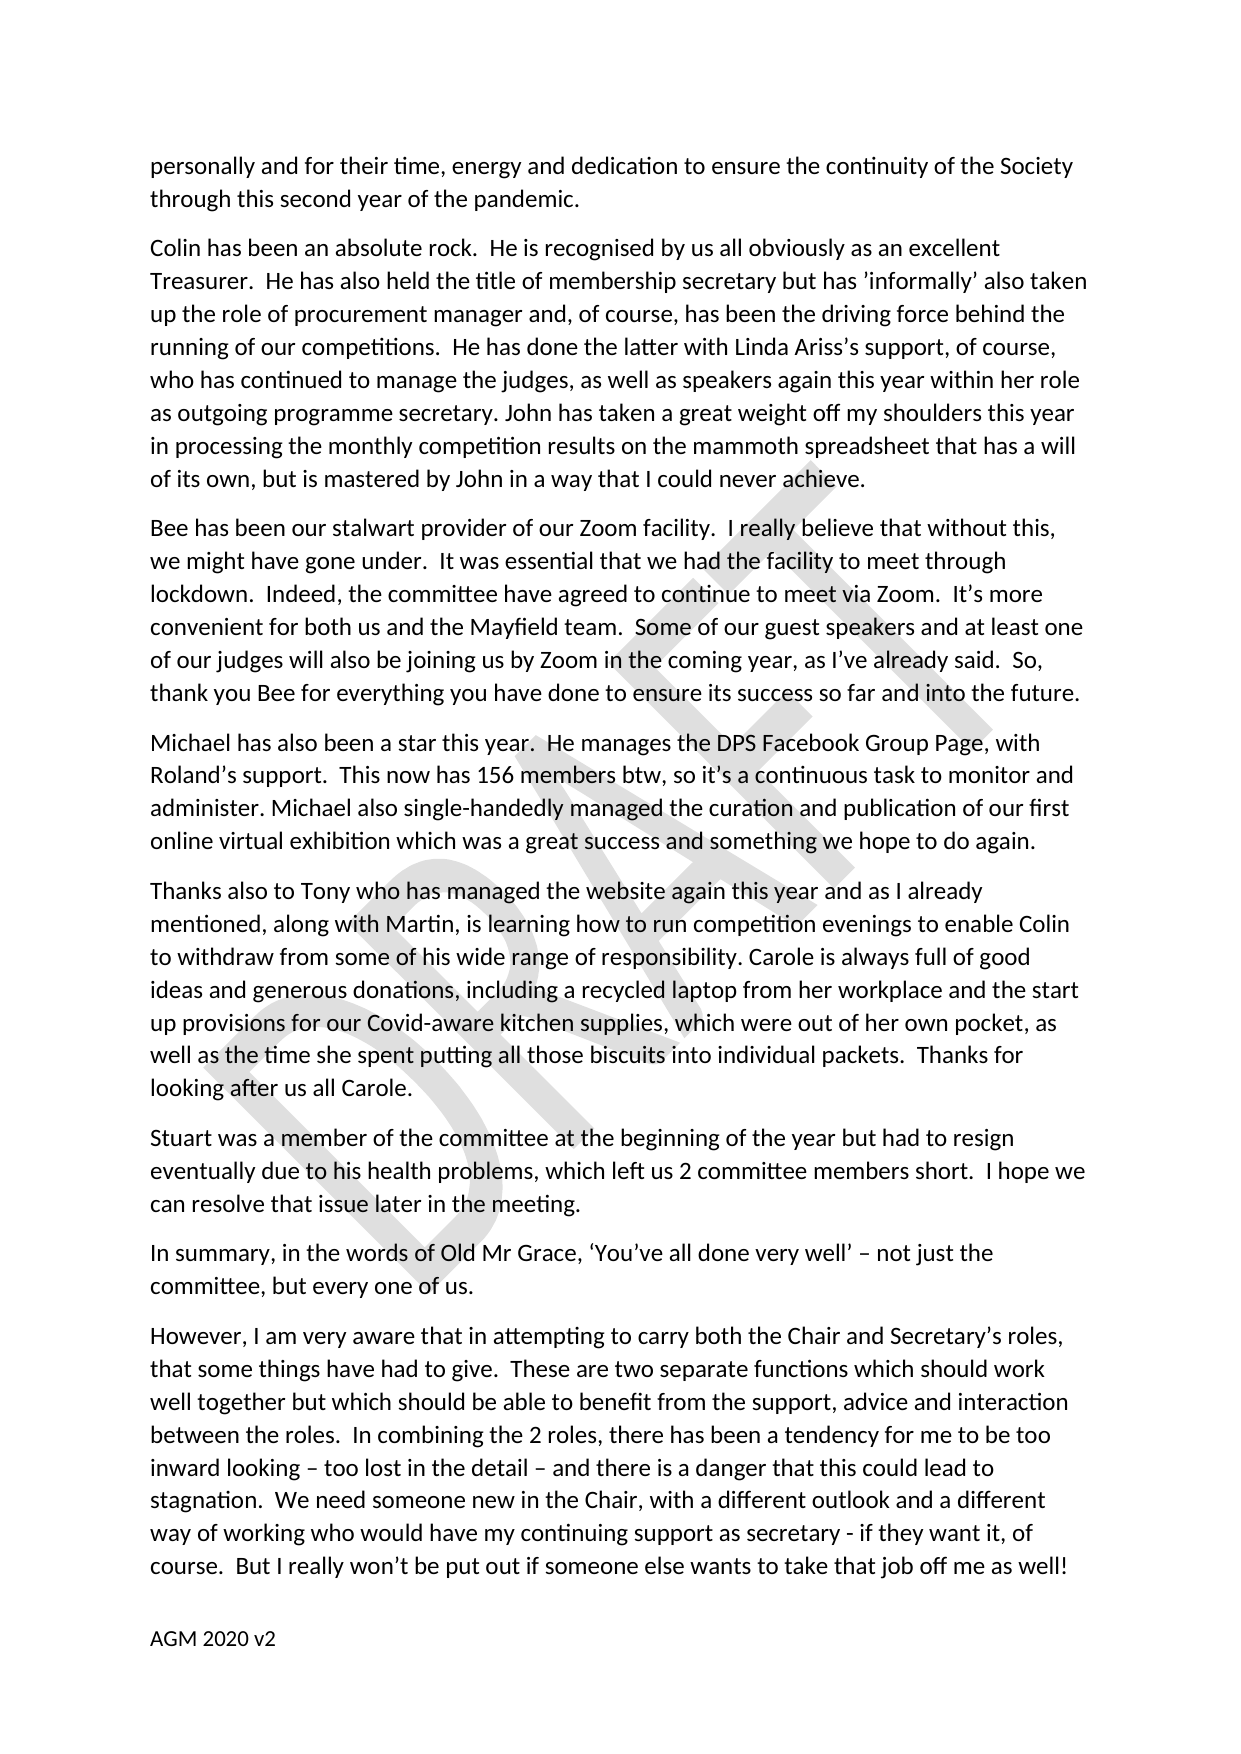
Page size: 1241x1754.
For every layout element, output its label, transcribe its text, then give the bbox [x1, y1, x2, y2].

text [150, 150, 1090, 213]
text Michael has also been a star this year. He manages the DPS Facebook Group Page, with Roland’s support. This now has 156 members btw, so it’s a continuous task to monitor and administer. Michael also single-handedly managed the curation and publication of our first online virtual exhibition which was a great success and something we hope to do again. [150, 727, 1090, 856]
text Colin has been an absolute rock. He is recognised by us all obviously as an excellent Treasurer. He has also held the title of membership secretary but has ’informally’ also taken up the role of procurement manager and, of course, has been the driving force behind the running of our competitions. He has done the latter with Linda Ariss’s support, of course, who has continued to manage the judges, as well as speakers again this year within her role as outgoing programme secretary. John has taken a great weight off my shoulders this year in processing the monthly competition results on the mammoth spreadsheet that has a will of its own, but is mastered by John in a way that I could never achieve. [150, 232, 1090, 493]
text Bee has been our stalwart provider of our Zoom facility. I really believe that without this, we might have gone under. It was essential that we had the facility to meet through lockdown. Indeed, the committee have agreed to continue to meet via Zoom. It’s more convenient for both us and the Mayfield team. Some of our guest speakers and at least one of our judges will also be joining us by Zoom in the coming year, as I’ve already said. So, thank you Bee for everything you have done to ensure its success so far and into the future. [150, 512, 1090, 708]
text In summary, in the words of Old Mr Grace, ‘You’ve all done very well’ – not just the committee, but every one of us. [150, 1237, 1090, 1301]
text Thanks also to Tony who has managed the website again this year and as I already mentioned, along with Martin, is learning how to run competition evenings to enable Colin to withdraw from some of his wide range of responsibility. Carole is always full of good ideas and generous donations, including a recycled laptop from her workplace and the start up provisions for our Covid-aware kitchen supplies, which were out of her own pocket, as well as the time she spent putting all those biscuits into individual packets. Thanks for looking after us all Carole. [150, 875, 1090, 1103]
text However, I am very aware that in attempting to carry both the Chair and Secretary’s roles, that some things have had to give. These are two separate functions which should work well together but which should be able to benefit from the support, advice and interaction between the roles. In combining the 2 roles, there has been a tendency for me to be too inward looking – too lost in the detail – and there is a danger that this could lead to stagnation. We need someone new in the Chair, with a different outlook and a different way of working who would have my continuing support as secretary - if they want it, of course. But I really won’t be put out if someone else wants to take that job off me as well! [150, 1320, 1090, 1581]
text Stuart was a member of the committee at the beginning of the year but had to resign eventually due to his health problems, which left us 2 committee members short. I hope we can resolve that issue later in the meeting. [150, 1122, 1090, 1218]
